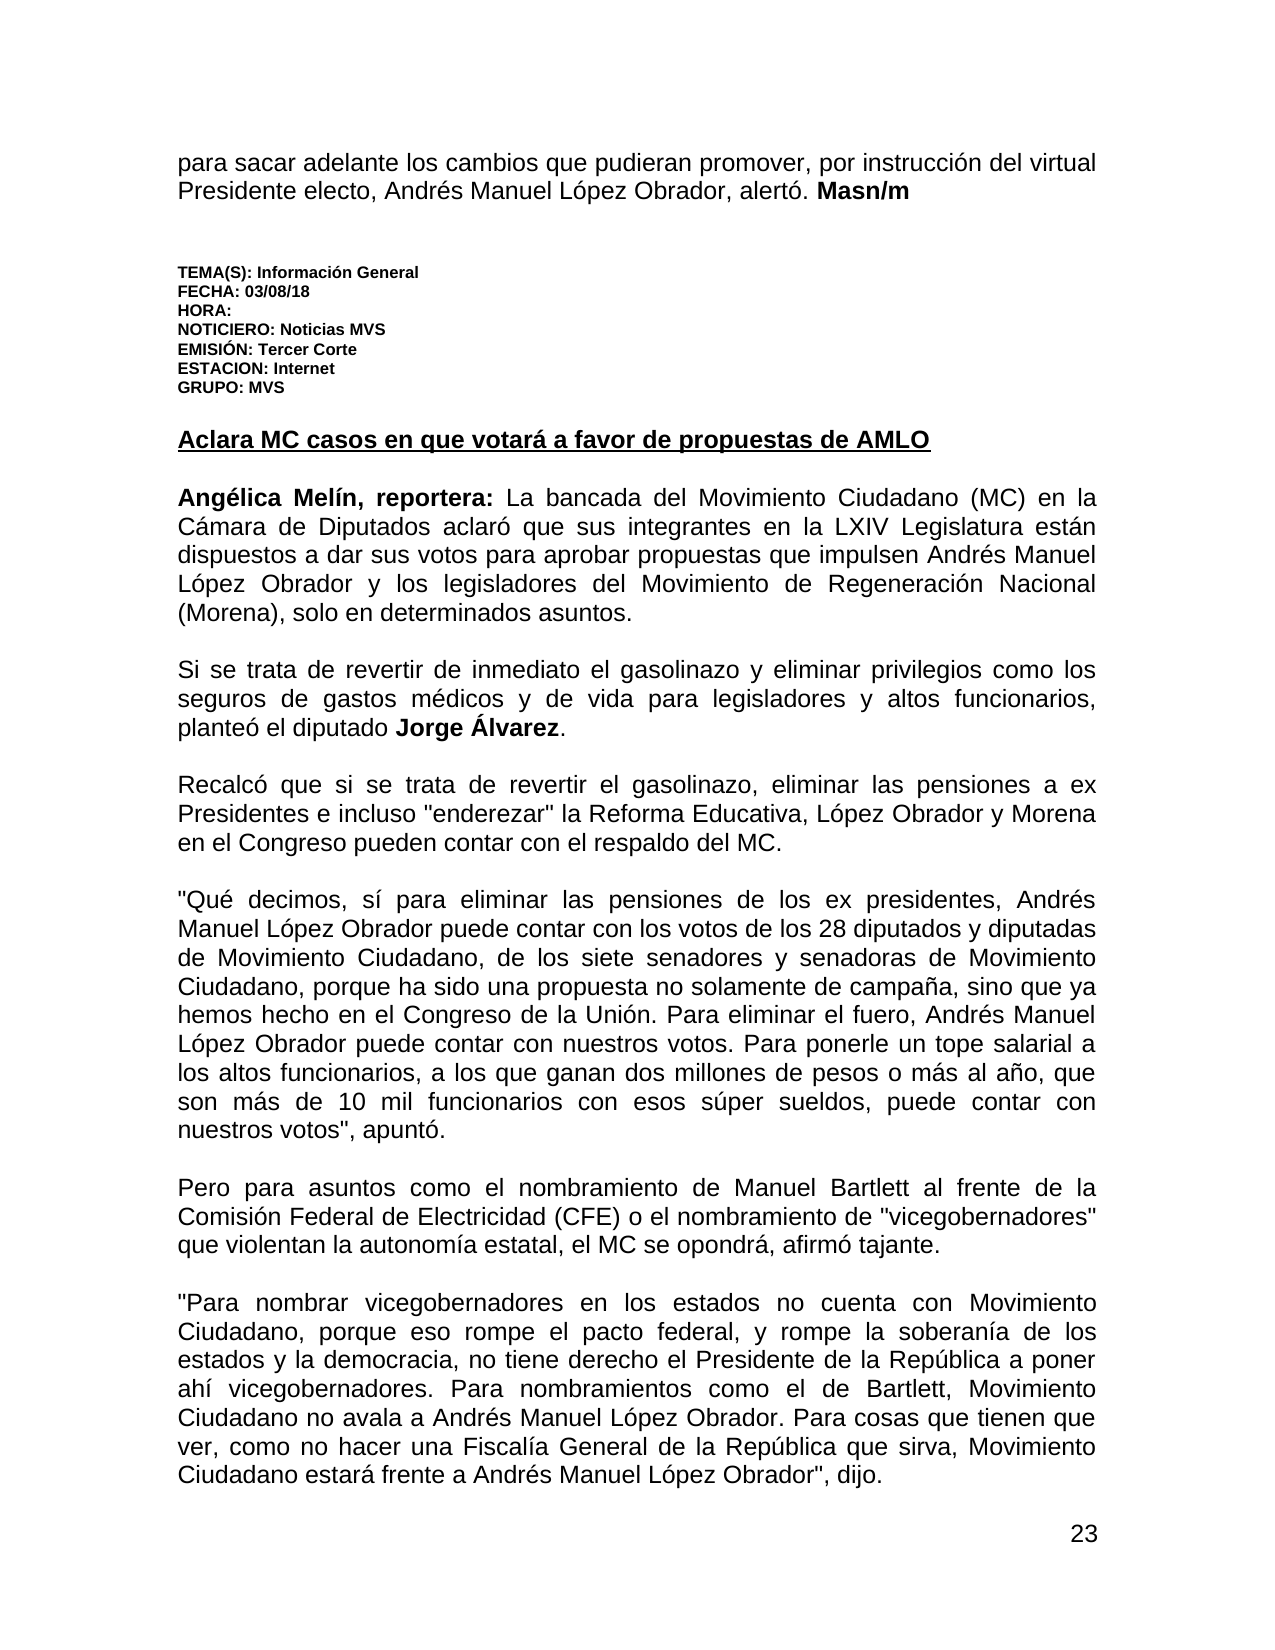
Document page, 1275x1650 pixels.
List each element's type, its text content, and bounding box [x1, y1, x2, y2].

text HORA: [177, 301, 1098, 320]
text FECHA: 03/08/18 [177, 282, 1098, 301]
text ESTACION: Internet [177, 358, 1098, 378]
text Pero para asuntos como el nombramiento de Manuel Bartlett al frente de la Comisión Federal de Electricidad (CFE) o el nombramiento de "vicegobernadores" que violentan la autonomía estatal, el MC se opondrá, afirmó tajante. [177, 1173, 1098, 1259]
text EMISIÓN: Tercer Corte [177, 339, 1098, 358]
text "Qué decimos, sí para eliminar las pensiones de los ex presidentes, Andrés Manuel López Obrador puede contar con los votos de los 28 diputados y diputadas de Movimiento Ciudadano, de los siete senadores y senadoras de Movimiento Ciudadano, porque ha sido una propuesta no solamente de campaña, sino que ya hemos hecho en el Congreso de la Unión. Para eliminar el fuero, Andrés Manuel López Obrador puede contar con nuestros votos. Para ponerle un tope salarial a los altos funcionarios, a los que ganan dos millones de pesos o más al año, que son más de 10 mil funcionarios con esos súper sueldos, puede contar con nuestros votos", apuntó. [177, 886, 1098, 1144]
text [177, 148, 1098, 205]
text Angélica Melín, reportera: La bancada del Movimiento Ciudadano (MC) en la Cámara de Diputados aclaró que sus integrantes en la LXIV Legislatura están dispuestos a dar sus votos para aprobar propuestas que impulsen Andrés Manuel López Obrador y los legisladores del Movimiento de Regeneración Nacional (Morena), solo en determinados asuntos. [177, 483, 1098, 627]
text Recalcó que si se trata de revertir el gasolinazo, eliminar las pensiones a ex Presidentes e incluso "enderezar" la Reforma Educativa, López Obrador y Morena en el Congreso pueden contar con el respaldo del MC. [177, 771, 1098, 857]
text NOTICIERO: Noticias MVS [177, 320, 1098, 339]
text Aclara MC casos en que votará a favor de propuestas de AMLO [177, 426, 1098, 454]
text GRUPO: MVS [177, 378, 1098, 397]
text "Para nombrar vicegobernadores en los estados no cuenta con Movimiento Ciudadano, porque eso rompe el pacto federal, y rompe la soberanía de los estados y la democracia, no tiene derecho el Presidente de la República a poner ahí vicegobernadores. Para nombramientos como el de Bartlett, Movimiento Ciudadano no avala a Andrés Manuel López Obrador. Para cosas que tienen que ver, como no hacer una Fiscalía General de la República que sirva, Movimiento Ciudadano estará frente a Andrés Manuel López Obrador", dijo. [177, 1288, 1098, 1489]
text TEMA(S): Información General [177, 263, 1098, 282]
text Si se trata de revertir de inmediato el gasolinazo y eliminar privilegios como los seguros de gastos médicos y de vida para legisladores y altos funcionarios, planteó el diputado Jorge Álvarez. [177, 656, 1098, 742]
